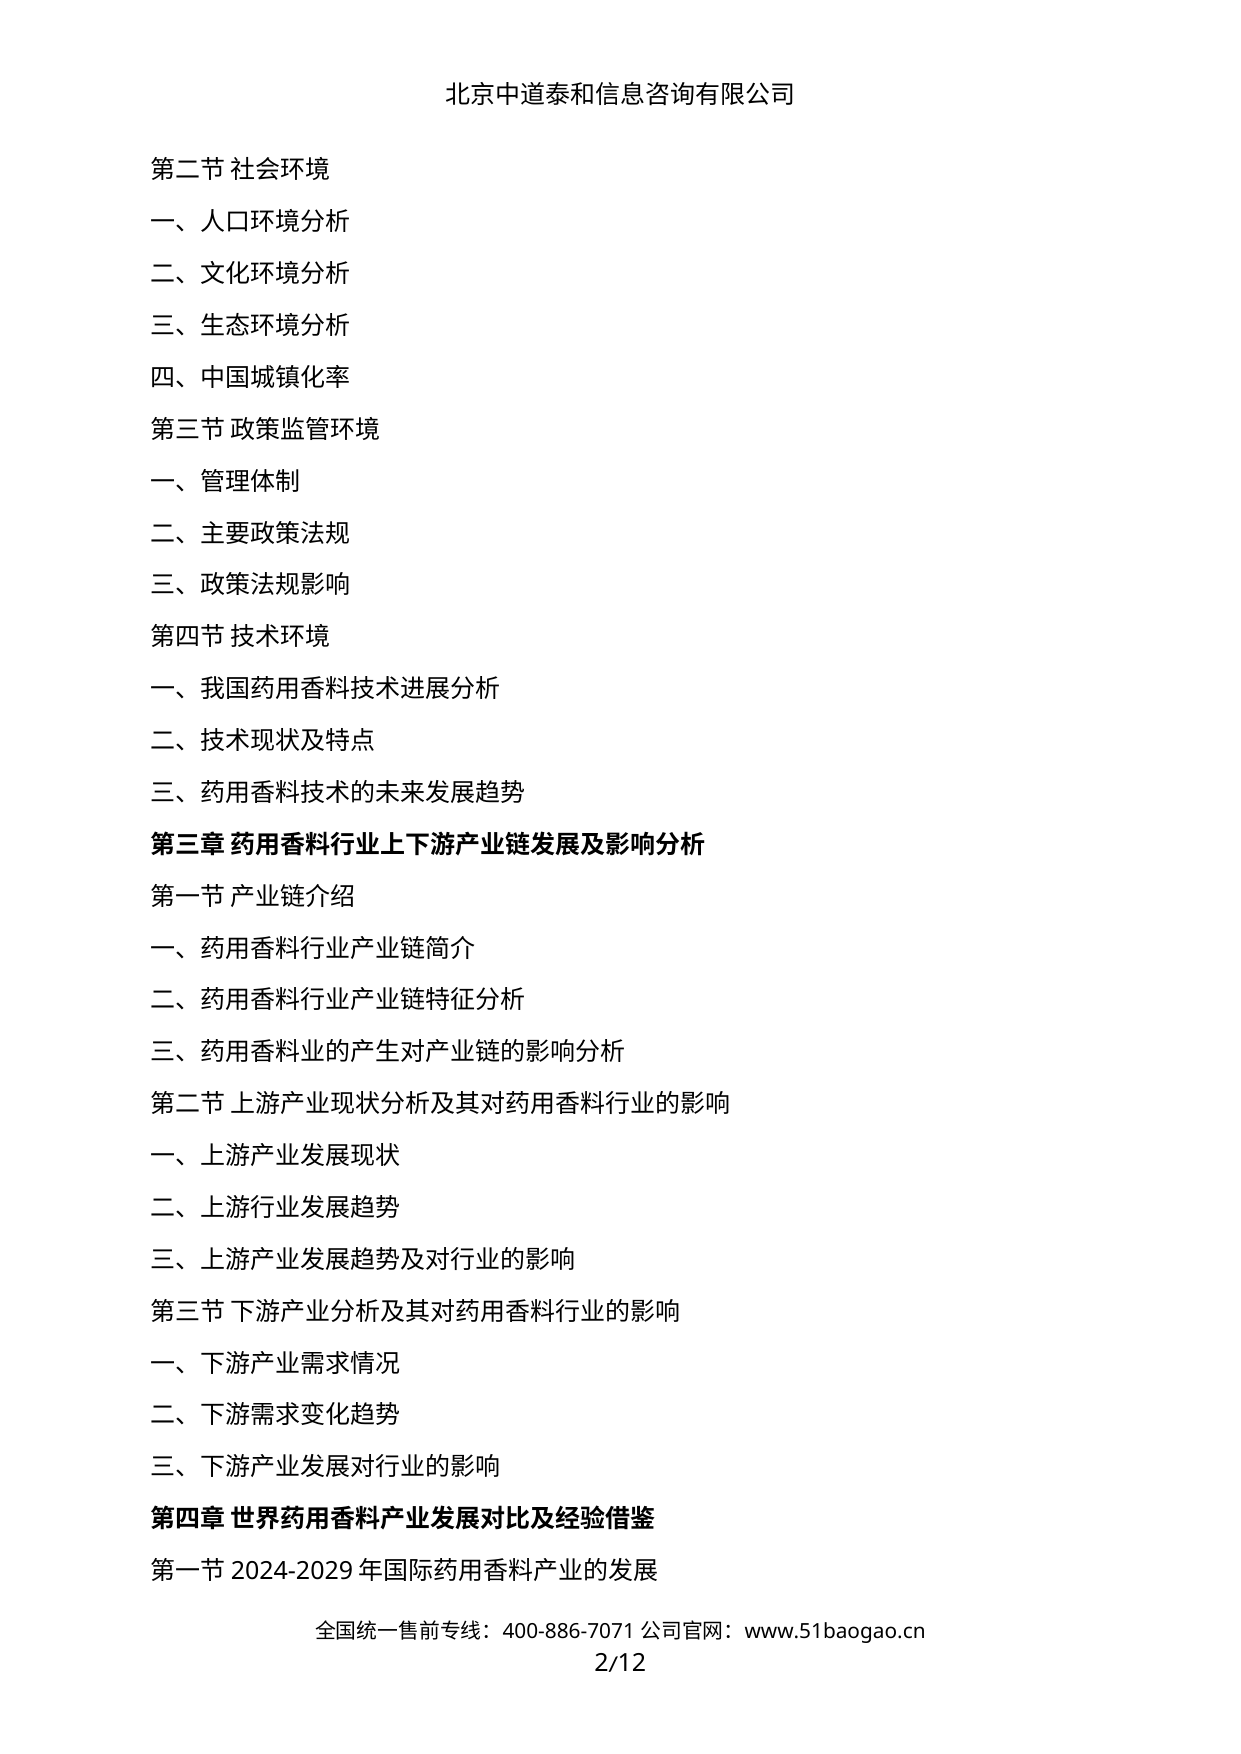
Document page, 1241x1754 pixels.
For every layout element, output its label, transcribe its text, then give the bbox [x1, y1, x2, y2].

text 一、下游产业需求情况 [150, 1343, 1090, 1379]
text 三、药用香料业的产生对产业链的影响分析 [150, 1032, 1090, 1068]
text 二、文化环境分析 [150, 254, 1090, 290]
text 一、药用香料行业产业链简介 [150, 928, 1090, 964]
text 三、政策法规影响 [150, 565, 1090, 601]
text 二、主要政策法规 [150, 513, 1090, 549]
text 第一节 2024-2029年国际药用香料产业的发展 [150, 1551, 1090, 1587]
text 三、下游产业发展对行业的影响 [150, 1447, 1090, 1483]
text 第四节 技术环境 [150, 617, 1090, 653]
text 二、上游行业发展趋势 [150, 1187, 1090, 1224]
text 三、生态环境分析 [150, 306, 1090, 342]
text 一、管理体制 [150, 461, 1090, 497]
text 三、药用香料技术的未来发展趋势 [150, 772, 1090, 809]
text 第三节 下游产业分析及其对药用香料行业的影响 [150, 1291, 1090, 1327]
text 二、下游需求变化趋势 [150, 1395, 1090, 1431]
text 第三节 政策监管环境 [150, 409, 1090, 446]
text 第一节 产业链介绍 [150, 876, 1090, 912]
text 三、上游产业发展趋势及对行业的影响 [150, 1239, 1090, 1276]
text 一、我国药用香料技术进展分析 [150, 669, 1090, 705]
text 第二节 社会环境 [150, 150, 1090, 186]
text 第二节 上游产业现状分析及其对药用香料行业的影响 [150, 1084, 1090, 1120]
text 一、上游产业发展现状 [150, 1136, 1090, 1172]
text 二、药用香料行业产业链特征分析 [150, 980, 1090, 1016]
text 一、人口环境分析 [150, 202, 1090, 238]
text 四、中国城镇化率 [150, 357, 1090, 394]
text 二、技术现状及特点 [150, 721, 1090, 757]
text 第三章 药用香料行业上下游产业链发展及影响分析 [150, 824, 1090, 861]
text 第四章 世界药用香料产业发展对比及经验借鉴 [150, 1499, 1090, 1535]
